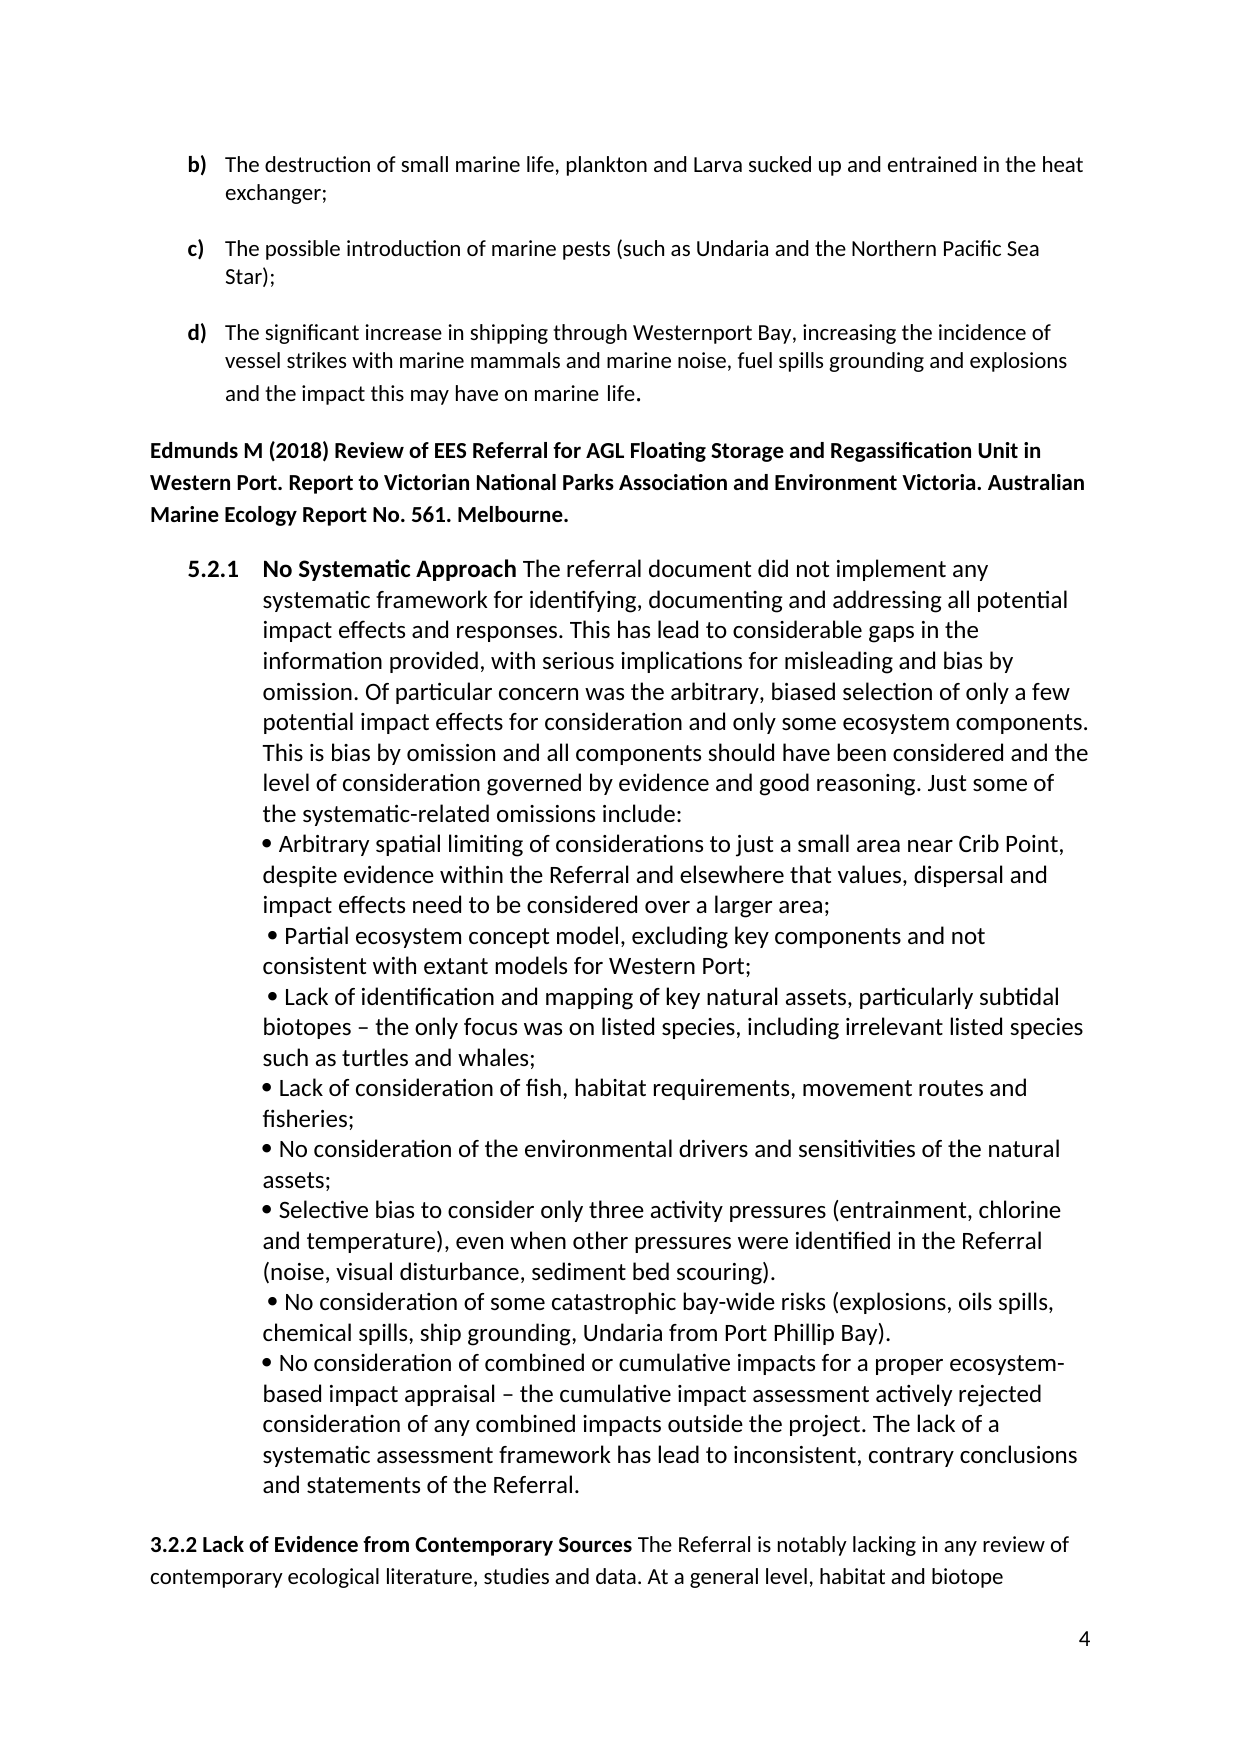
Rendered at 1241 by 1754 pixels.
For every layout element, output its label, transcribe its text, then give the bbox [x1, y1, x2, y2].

list No Systematic Approach The referral document did not implement any systematic framework for identifying, documenting and addressing all potential impact effects and responses. This has lead to considerable gaps in the information provided, with serious implications for misleading and bias by omission. Of particular concern was the arbitrary, biased selection of only a few potential impact effects for consideration and only some ecosystem components. This is bias by omission and all components should have been considered and the level of consideration governed by evidence and good reasoning. Just some of the systematic-related omissions include: [187, 554, 1090, 828]
list The significant increase in shipping through Westernport Bay, increasing the incidence of vessel strikes with marine mammals and marine noise, fuel spills grounding and explosions and the impact this may have on marine life. [187, 318, 1090, 408]
text Edmunds M (2018) Review of EES Referral for AGL Floating Storage and Regassification Unit in Western Port. Report to Victorian National Parks Association and Environment Victoria. Australian Marine Ecology Report No. 561. Melbourne. [150, 436, 1090, 529]
list Lack of consideration of fish, habitat requirements, movement routes and fisheries; [262, 1072, 1090, 1133]
list The destruction of small marine life, plankton and Larva sucked up and entrained in the heat exchanger; [187, 150, 1090, 206]
list Selective bias to consider only three activity pressures (entrainment, chlorine and temperature), even when other pressures were identified in the Referral (noise, visual disturbance, sediment bed scouring). [262, 1194, 1090, 1286]
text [150, 1530, 1090, 1591]
list Partial ecosystem concept model, excluding key components and not consistent with extant models for Western Port; [262, 920, 1090, 981]
list No consideration of the environmental drivers and sensitivities of the natural assets; [262, 1133, 1090, 1194]
list The possible introduction of marine pests (such as Undaria and the Northern Pacific Sea Star); [187, 234, 1090, 290]
list Arbitrary spatial limiting of considerations to just a small area near Crib Point, despite evidence within the Referral and elsewhere that values, dispersal and impact effects need to be considered over a larger area; [262, 828, 1090, 920]
list No consideration of combined or cumulative impacts for a proper ecosystem-based impact appraisal – the cumulative impact assessment actively rejected consideration of any combined impacts outside the project. The lack of a systematic assessment framework has lead to inconsistent, contrary conclusions and statements of the Referral. [262, 1347, 1090, 1500]
list No consideration of some catastrophic bay-wide risks (explosions, oils spills, chemical spills, ship grounding, Undaria from Port Phillip Bay). [262, 1286, 1090, 1347]
list Lack of identification and mapping of key natural assets, particularly subtidal biotopes – the only focus was on listed species, including irrelevant listed species such as turtles and whales; [262, 981, 1090, 1072]
